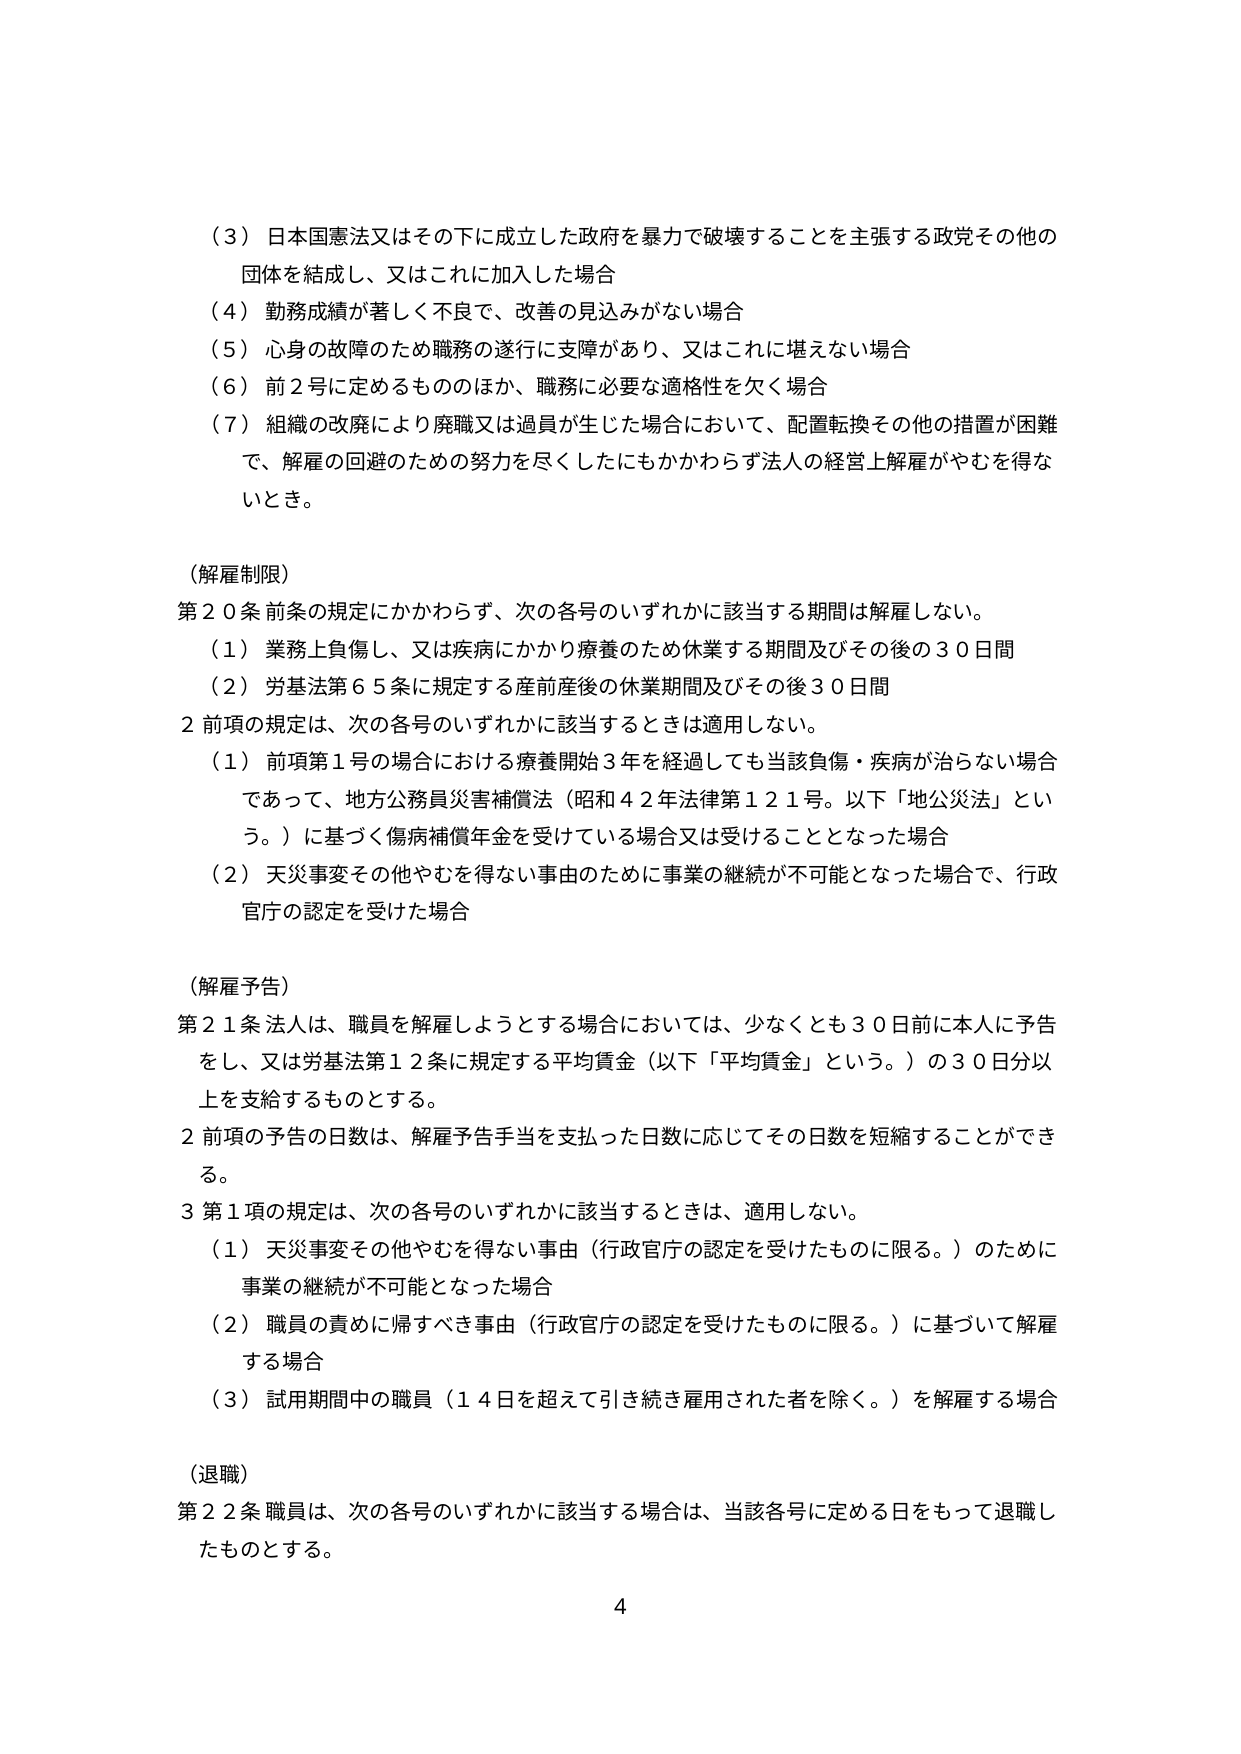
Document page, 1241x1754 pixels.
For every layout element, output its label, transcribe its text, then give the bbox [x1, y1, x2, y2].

text ２ 前項の予告の日数は、解雇予告手当を支払った日数に応じてその日数を短縮することができる。 [177, 1117, 1063, 1192]
text （解雇制限） [177, 554, 1063, 592]
text （１） 業務上負傷し、又は疾病にかかり療養のため休業する期間及びその後の３０日間 [177, 629, 1063, 667]
text （２） 労基法第６５条に規定する産前産後の休業期間及びその後３０日間 [177, 667, 1063, 704]
text （５） 心身の故障のため職務の遂行に支障があり、又はこれに堪えない場合 [177, 329, 1063, 367]
text （３） 試用期間中の職員（１４日を超えて引き続き雇用された者を除く。）を解雇する場合 [199, 1379, 1063, 1417]
text （２） 天災事変その他やむを得ない事由のために事業の継続が不可能となった場合で、行政官庁の認定を受けた場合 [199, 854, 1063, 929]
text （３） 日本国憲法又はその下に成立した政府を暴力で破壊することを主張する政党その他の団体を結成し、又はこれに加入した場合 [199, 217, 1063, 292]
text （７） 組織の改廃により廃職又は過員が生じた場合において、配置転換その他の措置が困難で、解雇の回避のための努力を尽くしたにもかかわらず法人の経営上解雇がやむを得ないとき。 [199, 404, 1063, 517]
text （２） 職員の責めに帰すべき事由（行政官庁の認定を受けたものに限る。）に基づいて解雇する場合 [199, 1304, 1063, 1379]
text 第２０条 前条の規定にかかわらず、次の各号のいずれかに該当する期間は解雇しない。 [177, 592, 1063, 629]
text （４） 勤務成績が著しく不良で、改善の見込みがない場合 [177, 292, 1063, 329]
text （退職） [177, 1454, 1063, 1492]
text （１） 前項第１号の場合における療養開始３年を経過しても当該負傷・疾病が治らない場合であって、地方公務員災害補償法（昭和４２年法律第１２１号。以下「地公災法」という。）に基づく傷病補償年金を受けている場合又は受けることとなった場合 [199, 742, 1063, 854]
text 第２２条 職員は、次の各号のいずれかに該当する場合は、当該各号に定める日をもって退職したものとする。 [177, 1492, 1063, 1567]
text （６） 前２号に定めるもののほか、職務に必要な適格性を欠く場合 [177, 367, 1063, 404]
text 第２１条 法人は、職員を解雇しようとする場合においては、少なくとも３０日前に本人に予告をし、又は労基法第１２条に規定する平均賃金（以下「平均賃金」という。）の３０日分以上を支給するものとする。 [177, 1004, 1063, 1117]
text （１） 天災事変その他やむを得ない事由（行政官庁の認定を受けたものに限る。）のために事業の継続が不可能となった場合 [199, 1229, 1063, 1304]
text （解雇予告） [177, 967, 1063, 1004]
text ３ 第１項の規定は、次の各号のいずれかに該当するときは、適用しない。 [177, 1192, 1063, 1229]
text ２ 前項の規定は、次の各号のいずれかに該当するときは適用しない。 [177, 704, 1063, 742]
